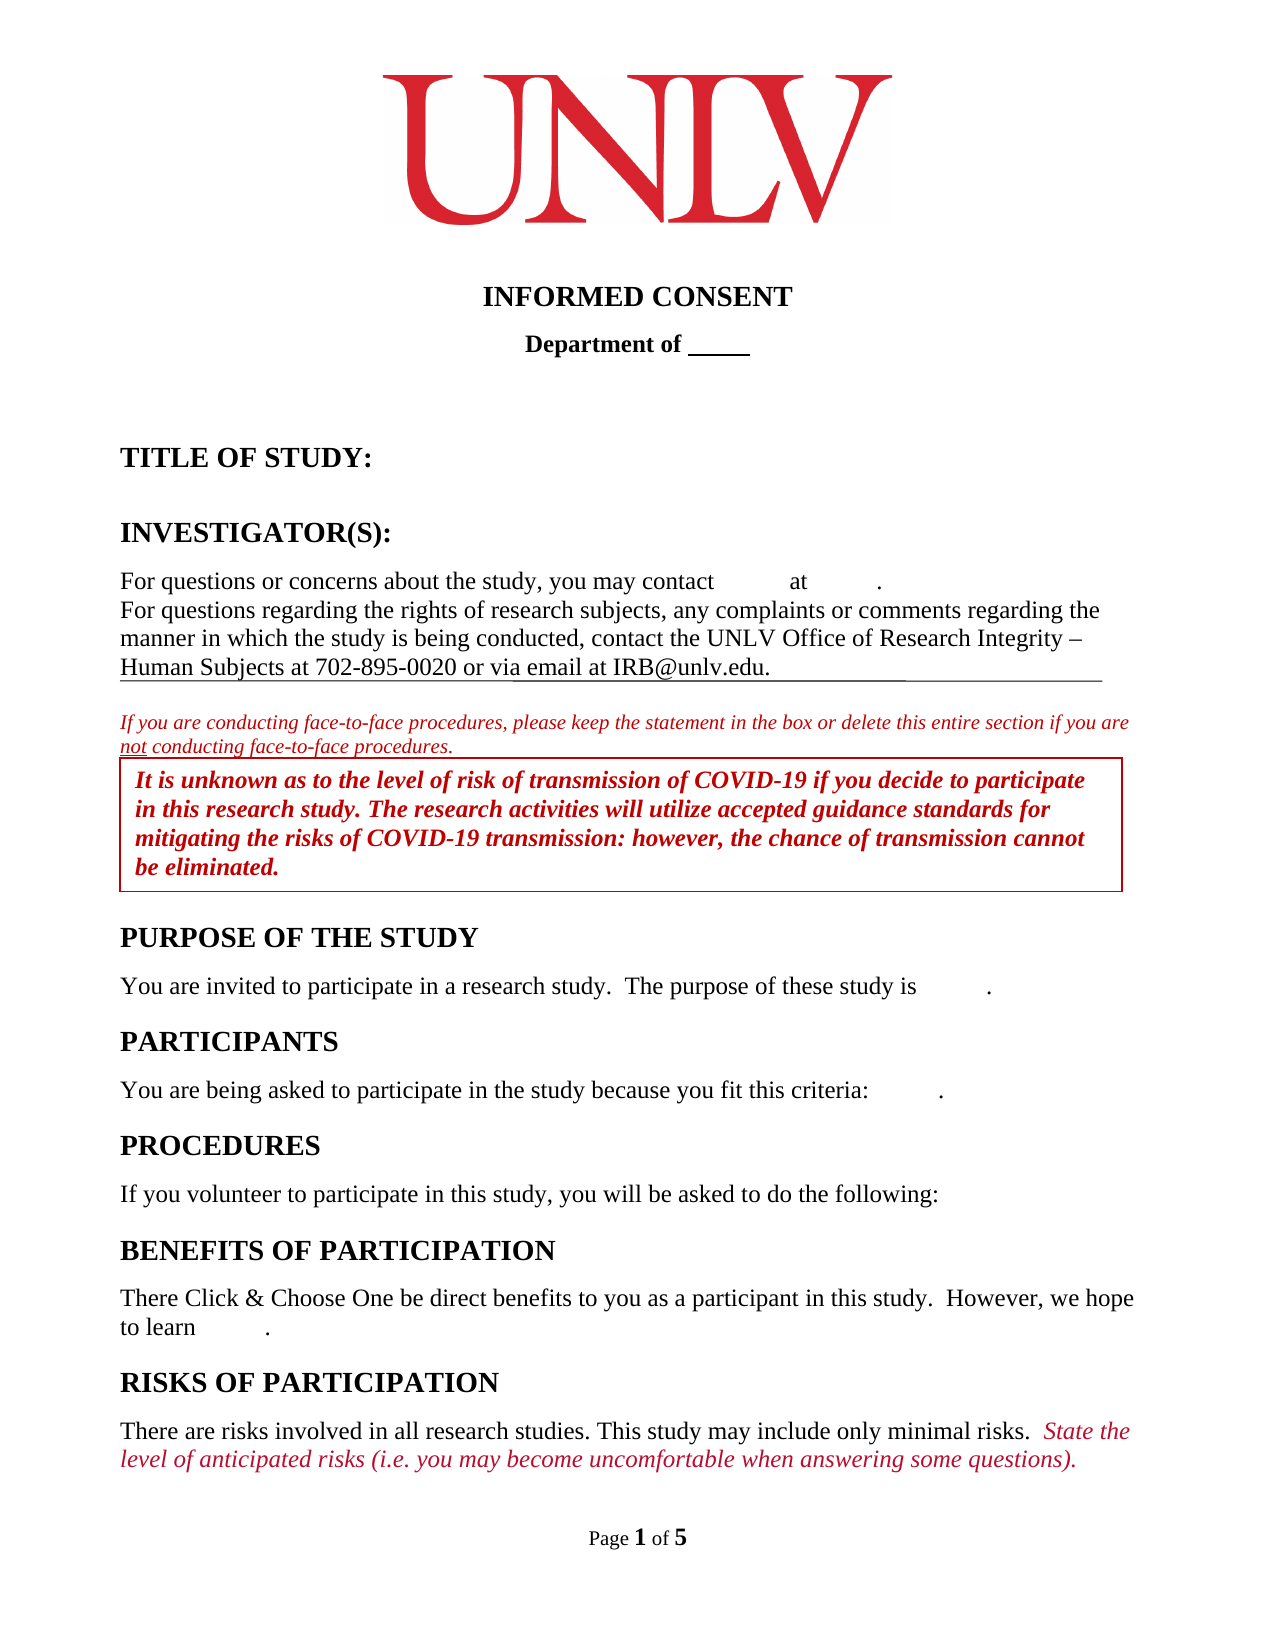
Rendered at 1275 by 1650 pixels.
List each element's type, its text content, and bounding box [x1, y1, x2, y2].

text If you are conducting face-to-face procedures, please keep the statement in the box or delete this entire section if you are not conducting face-to-face procedures. [120, 710, 1155, 758]
text For questions or concerns about the study, you may contact at . [120, 566, 1155, 595]
text There be direct benefits to you as a participant in this study. However, we hope to learn . [120, 1283, 1155, 1340]
subtitle Risks of Participation [120, 1365, 1155, 1399]
picture [382, 75, 893, 225]
text There are risks involved in all research studies. This study may include only minimal risks. State the level of anticipated risks (i.e. you may become uncomfortable when answering some questions). [120, 1416, 1155, 1473]
text If you volunteer to participate in this study, you will be asked to do the following: [120, 1179, 1155, 1208]
text You are being asked to participate in the study because you fit this criteria: . [120, 1075, 1155, 1103]
subtitle Purpose of the Study [120, 920, 1155, 954]
subtitle Participants [120, 1024, 1155, 1058]
subtitle Procedures [120, 1128, 1155, 1162]
subtitle Informed consent [120, 279, 1155, 312]
text You are invited to participate in a research study. The purpose of these study is . [120, 971, 1155, 999]
text Department of [120, 329, 1155, 358]
text For questions regarding the rights of research subjects, any complaints or comments regarding the manner in which the study is being conducted, contact the UNLV Office of Research Integrity – Human Subjects at 702-895-0020 or via email at IRB@unlv.edu. [120, 595, 1155, 681]
subtitle Benefits of Participation [120, 1233, 1155, 1266]
subtitle Title of Study: [120, 440, 1155, 474]
subtitle Investigator(s): [120, 516, 1155, 549]
